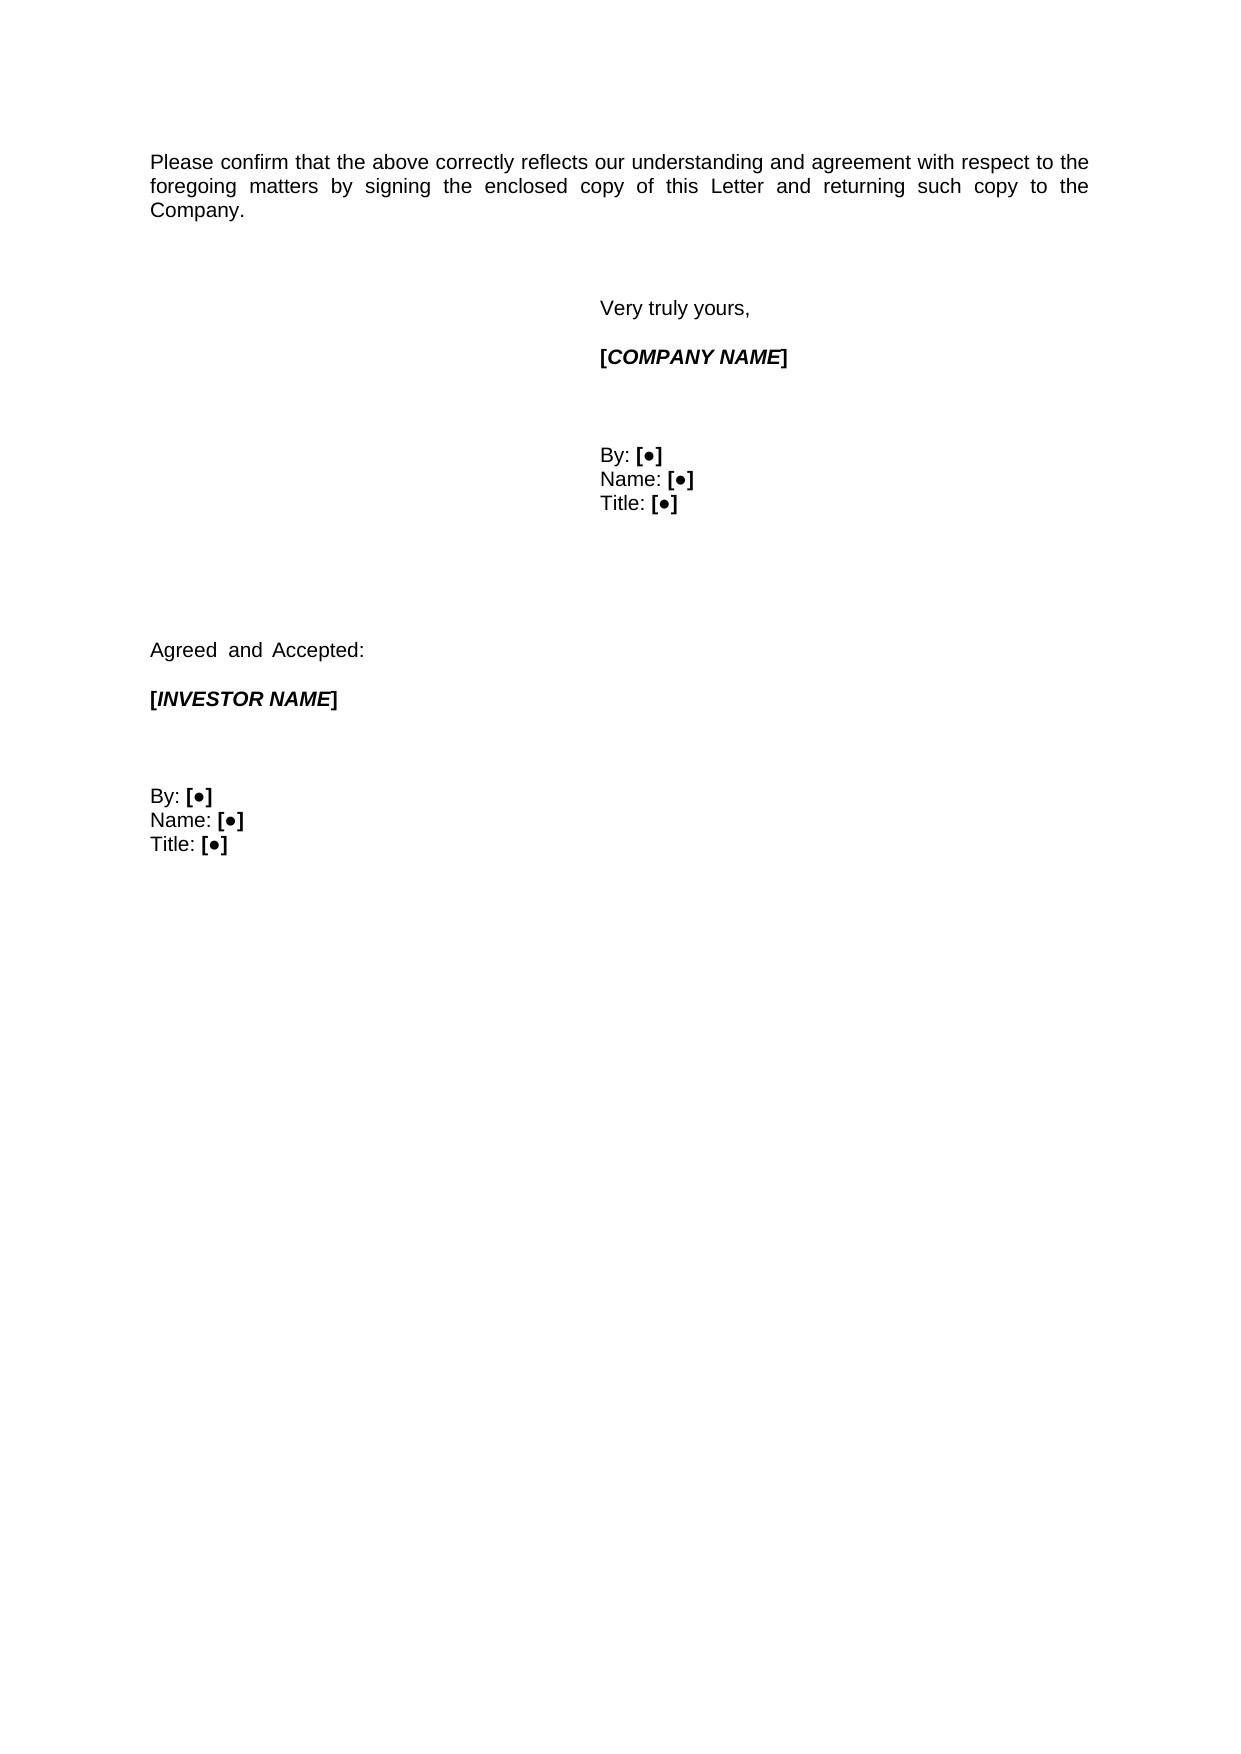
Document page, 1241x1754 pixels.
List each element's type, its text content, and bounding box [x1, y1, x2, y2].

text Agreed and Accepted: [150, 637, 453, 661]
text By: [●] Name: [●] Title: [●] [600, 443, 1090, 514]
text Please confirm that the above correctly reflects our understanding and agreement with respect to the foregoing matters by signing the enclosed copy of this Letter and returning such copy to the Company. [150, 150, 1090, 222]
text [INVESTOR NAME] [150, 686, 1090, 710]
text By: [●] Name: [●] Title: [●] [150, 784, 1090, 856]
text Very truly yours, [525, 296, 1090, 320]
text [COMPANY NAME] [525, 345, 1090, 369]
